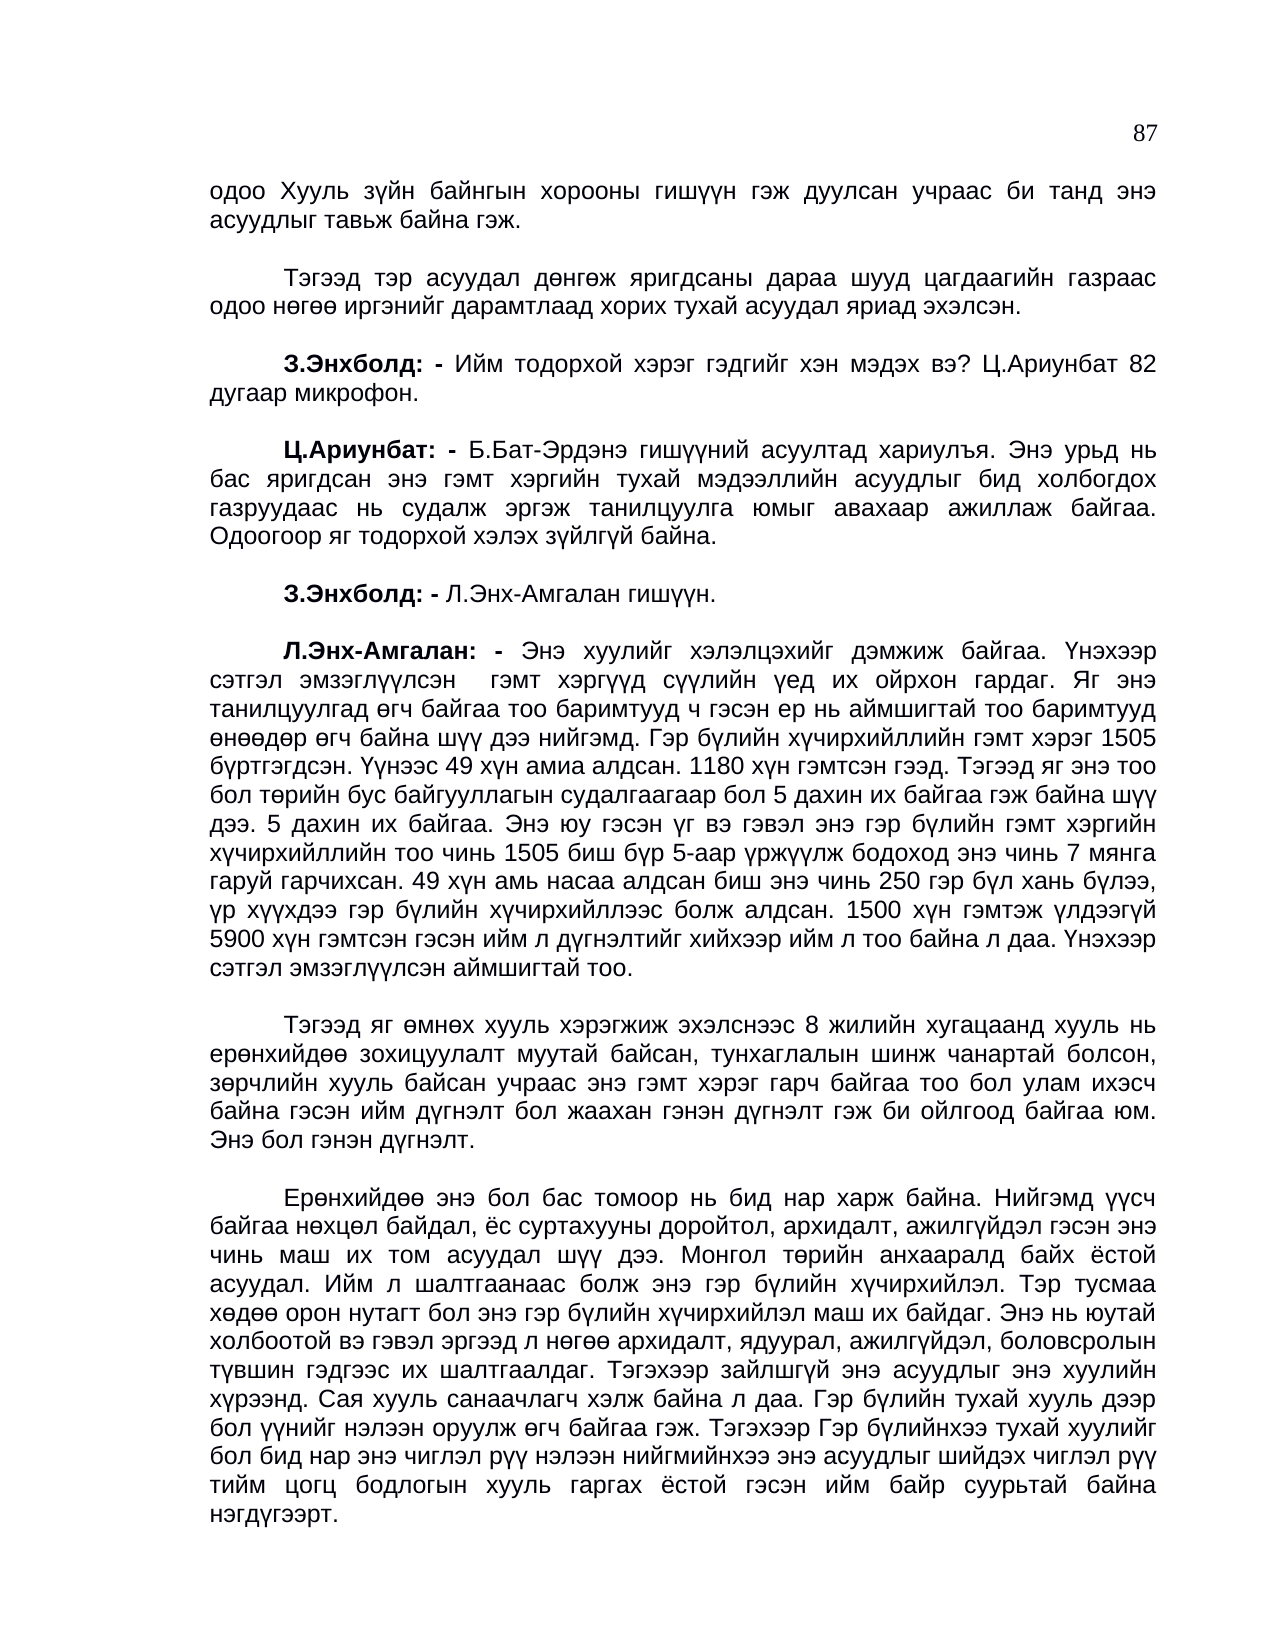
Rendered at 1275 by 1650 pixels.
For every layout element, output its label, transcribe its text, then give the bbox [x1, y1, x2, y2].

text Тэгээд яг өмнөх хууль хэрэгжиж эхэлснээс 8 жилийн хугацаанд хууль нь ерөнхийдөө зохицуулалт муутай байсан, тунхаглалын шинж чанартай болсон, зөрчлийн хууль байсан учраас энэ гэмт хэрэг гарч байгаа тоо бол улам ихэсч байна гэсэн ийм дүгнэлт бол жаахан гэнэн дүгнэлт гэж би ойлгоод байгаа юм. Энэ бол гэнэн дүгнэлт. [209, 1010, 1158, 1154]
text Л.Энх-Амгалан: - Энэ хуулийг хэлэлцэхийг дэмжиж байгаа. Үнэхээр сэтгэл эмзэглүүлсэн гэмт хэргүүд сүүлийн үед их ойрхон гардаг. Яг энэ танилцуулгад өгч байгаа тоо баримтууд ч гэсэн ер нь аймшигтай тоо баримтууд өнөөдөр өгч байна шүү дээ нийгэмд. Гэр бүлийн хүчирхийллийн гэмт хэрэг 1505 бүртгэгдсэн. Үүнээс 49 хүн амиа алдсан. 1180 хүн гэмтсэн гээд. Тэгээд яг энэ тоо бол төрийн бус байгууллагын судалгаагаар бол 5 дахин их байгаа гэж байна шүү дээ. 5 дахин их байгаа. Энэ юу гэсэн үг вэ гэвэл энэ гэр бүлийн гэмт хэргийн хүчирхийллийн тоо чинь 1505 биш бүр 5-аар үржүүлж бодоход энэ чинь 7 мянга гаруй гарчихсан. 49 хүн амь насаа алдсан биш энэ чинь 250 гэр бүл хань бүлээ, үр хүүхдээ гэр бүлийн хүчирхийллээс болж алдсан. 1500 хүн гэмтэж үлдээгүй 5900 хүн гэмтсэн гэсэн ийм л дүгнэлтийг хийхээр ийм л тоо байна л даа. Үнэхээр сэтгэл эмзэглүүлсэн аймшигтай тоо. [209, 636, 1158, 981]
text Ц.Ариунбат: - Б.Бат-Эрдэнэ гишүүний асуултад хариулъя. Энэ урьд нь бас яригдсан энэ гэмт хэргийн тухай мэдээллийн асуудлыг бид холбогдох газруудаас нь судалж эргэж танилцуулга юмыг авахаар ажиллаж байгаа. Одоогоор яг тодорхой хэлэх зүйлгүй байна. [209, 435, 1158, 550]
text Ерөнхийдөө энэ бол бас томоор нь бид нар харж байна. Нийгэмд үүсч байгаа нөхцөл байдал, ёс суртахууны доройтол, архидалт, ажилгүйдэл гэсэн энэ чинь маш их том асуудал шүү дээ. Монгол төрийн анхааралд байх ёстой асуудал. Ийм л шалтгаанаас болж энэ гэр бүлийн хүчирхийлэл. Тэр тусмаа хөдөө орон нутагт бол энэ гэр бүлийн хүчирхийлэл маш их байдаг. Энэ нь юутай холбоотой вэ гэвэл эргээд л нөгөө архидалт, ядуурал, ажилгүйдэл, боловсролын түвшин гэдгээс их шалтгаалдаг. Тэгэхээр зайлшгүй энэ асуудлыг энэ хуулийн хүрээнд. Сая хууль санаачлагч хэлж байна л даа. Гэр бүлийн тухай хууль дээр бол үүнийг нэлээн оруулж өгч байгаа гэж. Тэгэхээр Гэр бүлийнхээ тухай хуулийг бол бид нар энэ чиглэл рүү нэлээн нийгмийнхээ энэ асуудлыг шийдэх чиглэл рүү тийм цогц бодлогын хууль гаргах ёстой гэсэн ийм байр суурьтай байна нэгдүгээрт. [209, 1183, 1158, 1528]
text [209, 176, 1158, 234]
text Тэгээд тэр асуудал дөнгөж яригдсаны дараа шууд цагдаагийн газраас одоо нөгөө иргэнийг дарамтлаад хорих тухай асуудал яриад эхэлсэн. [209, 263, 1158, 320]
text З.Энхболд: - Ийм тодорхой хэрэг гэдгийг хэн мэдэх вэ? Ц.Ариунбат 82 дугаар микрофон. [209, 349, 1158, 406]
text З.Энхболд: - Л.Энх-Амгалан гишүүн. [209, 579, 1158, 608]
